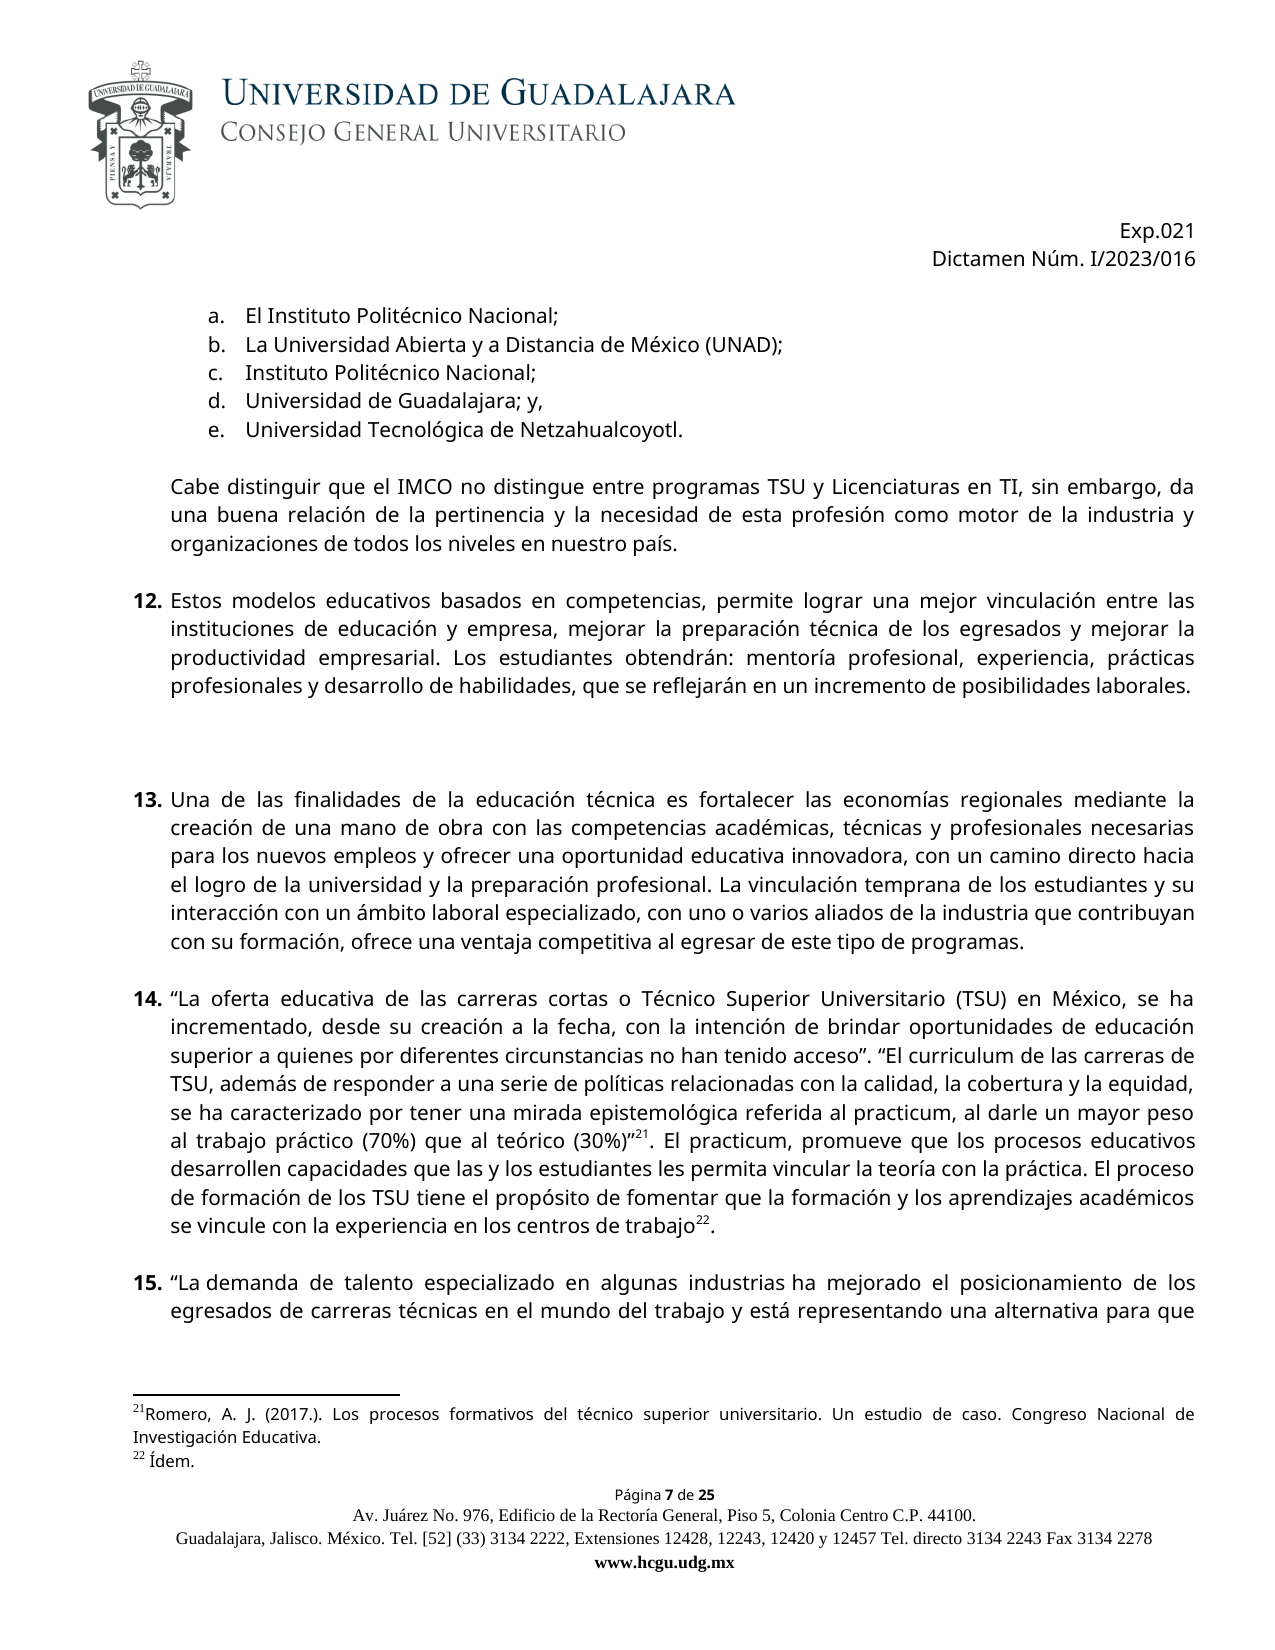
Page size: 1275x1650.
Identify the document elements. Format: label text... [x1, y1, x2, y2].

list Universidad de Guadalajara; y, [208, 387, 1196, 415]
list Estos modelos educativos basados en competencias, permite lograr una mejor vinculación entre las instituciones de educación y empresa, mejorar la preparación técnica de los egresados y mejorar la productividad empresarial. Los estudiantes obtendrán: mentoría profesional, experiencia, prácticas profesionales y desarrollo de habilidades, que se reflejarán en un incremento de posibilidades laborales. [133, 586, 1196, 699]
list La Universidad Abierta y a Distancia de México (UNAD); [208, 330, 1196, 358]
list Una de las finalidades de la educación técnica es fortalecer las economías regionales mediante la creación de una mano de obra con las competencias académicas, técnicas y profesionales necesarias para los nuevos empleos y ofrecer una oportunidad educativa innovadora, con un camino directo hacia el logro de la universidad y la preparación profesional. La vinculación temprana de los estudiantes y su interacción con un ámbito laboral especializado, con uno o varios aliados de la industria que contribuyan con su formación, ofrece una ventaja competitiva al egresar de este tipo de programas. [133, 785, 1196, 955]
list El Instituto Politécnico Nacional; [208, 301, 1196, 330]
list Universidad Tecnológica de Netzahualcoyotl. [208, 415, 1196, 443]
list “La oferta educativa de las carreras cortas o Técnico Superior Universitario (TSU) en México, se ha incrementado, desde su creación a la fecha, con la intención de brindar oportunidades de educación superior a quienes por diferentes circunstancias no han tenido acceso”. “El curriculum de las carreras de TSU, además de responder a una serie de políticas relacionadas con la calidad, la cobertura y la equidad, se ha caracterizado por tener una mirada epistemológica referida al practicum, al darle un mayor peso al trabajo práctico (70%) que al teórico (30%)”. El practicum, promueve que los procesos educativos desarrollen capacidades que las y los estudiantes les permita vincular la teoría con la práctica. El proceso de formación de los TSU tiene el propósito de fomentar que la formación y los aprendizajes académicos se vincule con la experiencia en los centros de trabajo. [133, 984, 1196, 1240]
picture [0, 0, 1275, 271]
list Instituto Politécnico Nacional; [208, 358, 1196, 387]
text Cabe distinguir que el IMCO no distingue entre programas TSU y Licenciaturas en TI, sin embargo, da una buena relación de la pertinencia y la necesidad de esta profesión como motor de la industria y organizaciones de todos los niveles en nuestro país. [170, 443, 1196, 557]
